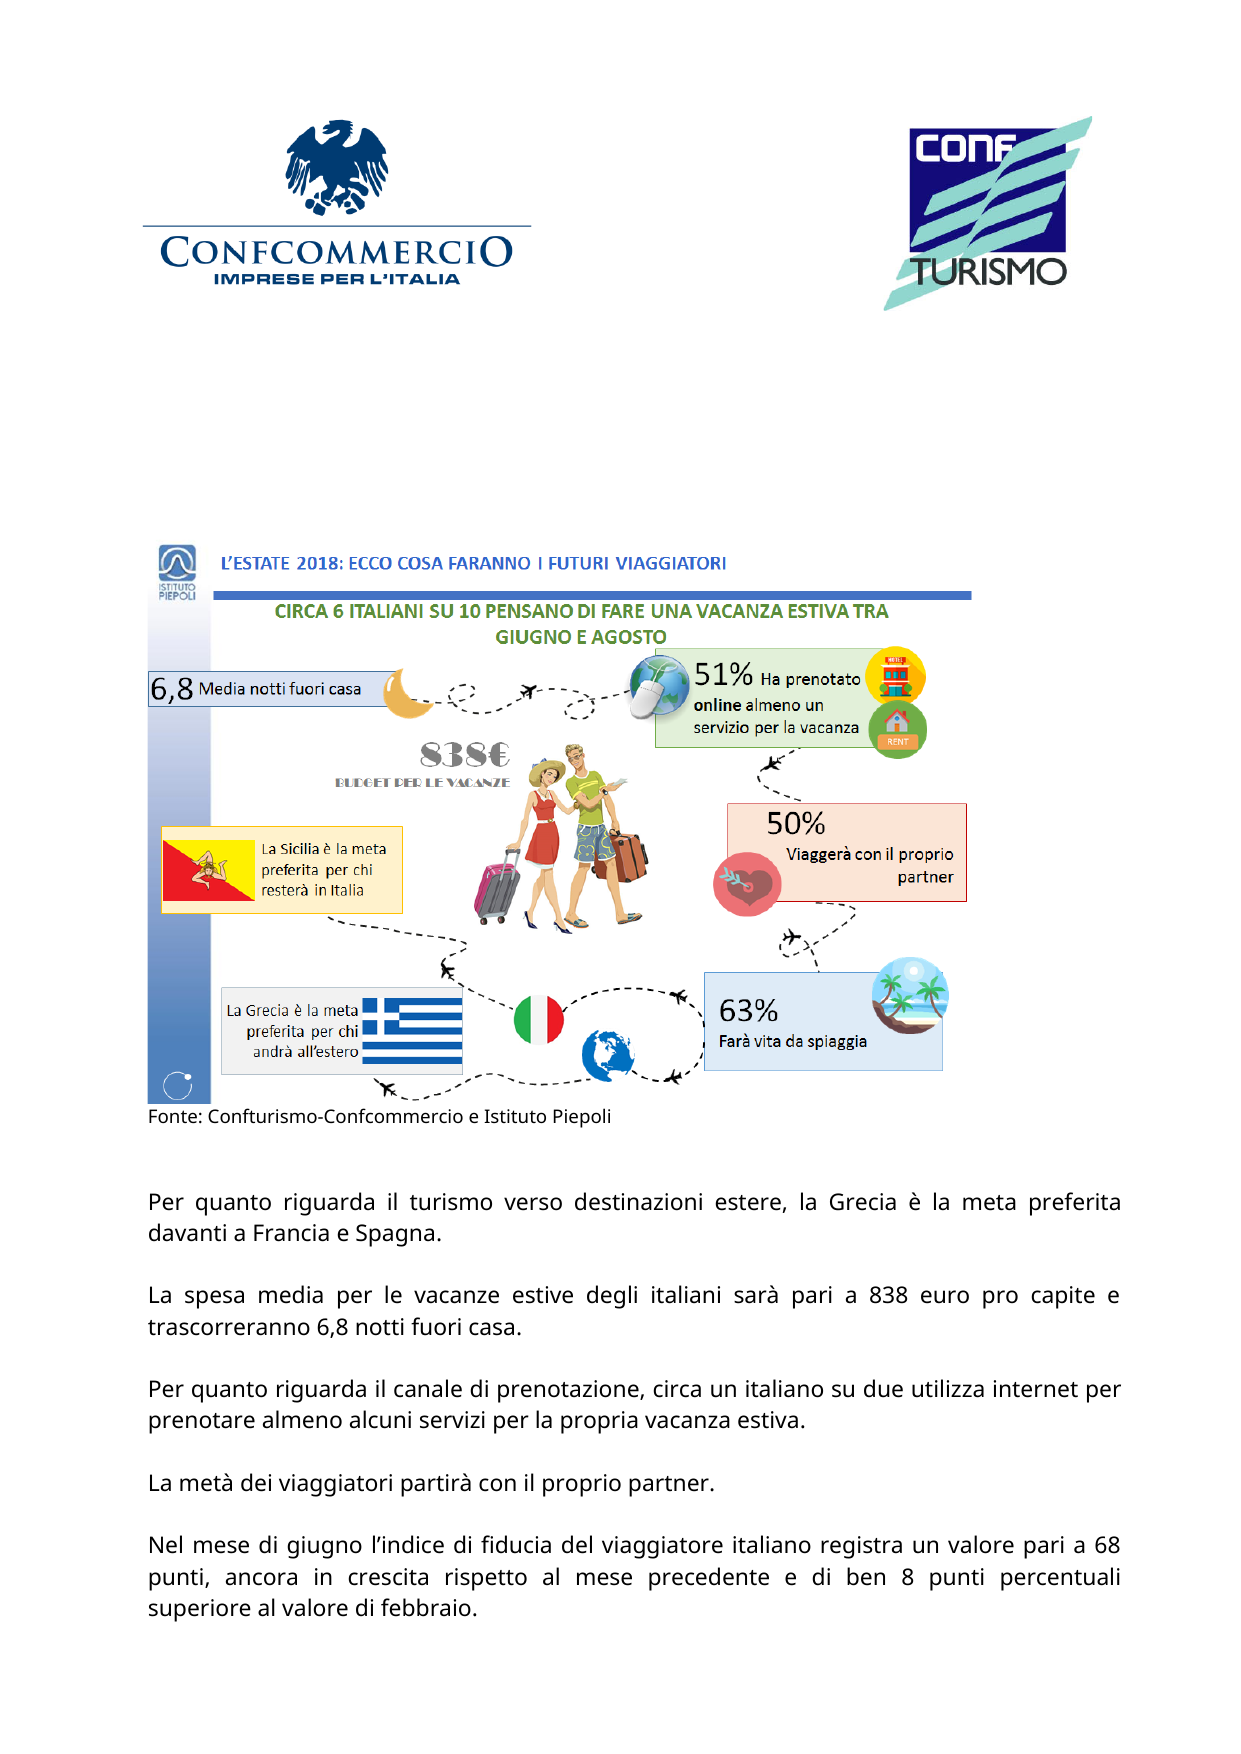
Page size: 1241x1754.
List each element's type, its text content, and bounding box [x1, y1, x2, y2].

text La metà dei viaggiatori partirà con il proprio partner. [148, 1467, 1122, 1498]
picture [147, 532, 976, 1104]
text Fonte: Confturismo-Confcommercio e Istituto Piepoli [148, 1103, 1122, 1129]
text Per quanto riguarda il canale di prenotazione, circa un italiano su due utilizza internet per prenotare almeno alcuni servizi per la propria vacanza estiva. [148, 1373, 1122, 1436]
picture [139, 116, 534, 292]
text La spesa media per le vacanze estive degli italiani sarà pari a 838 euro pro capite e trascorreranno 6,8 notti fuori casa. [148, 1279, 1122, 1342]
text Per quanto riguarda il turismo verso destinazioni estere, la Grecia è la meta preferita davanti a Francia e Spagna. [148, 1186, 1122, 1248]
picture [883, 116, 1093, 311]
text Nel mese di giugno l’indice di fiducia del viaggiatore italiano registra un valore pari a 68 punti, ancora in crescita rispetto al mese precedente e di ben 8 punti percentuali superiore al valore di febbraio. [148, 1529, 1122, 1623]
